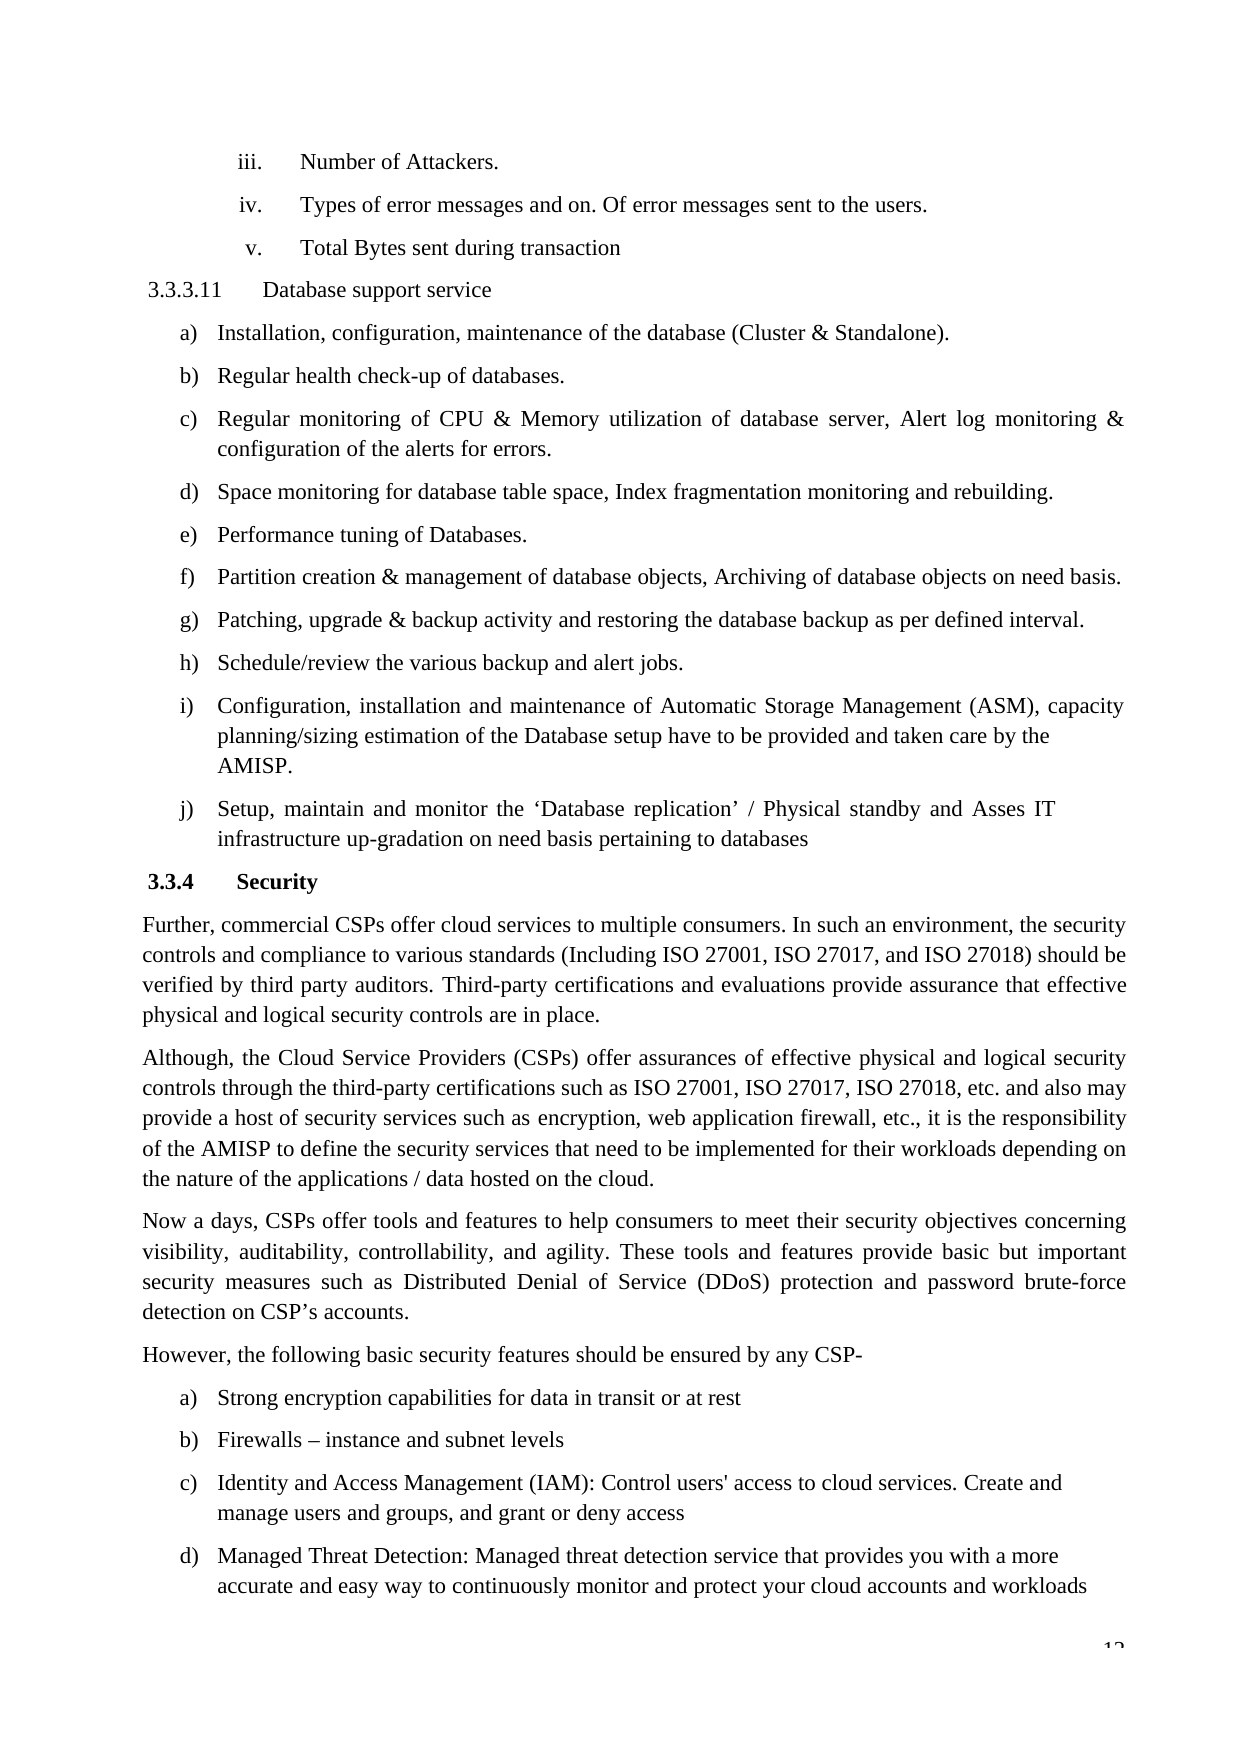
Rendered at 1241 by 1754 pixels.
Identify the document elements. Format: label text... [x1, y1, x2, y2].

list Strong encryption capabilities for data in transit or at rest [179, 1383, 1159, 1410]
list Security [148, 868, 1159, 894]
list Database support service [148, 276, 1159, 303]
list Firewalls – instance and subnet levels [179, 1426, 1159, 1453]
list Total Bytes sent during transaction [245, 234, 1159, 260]
list Configuration, installation and maintenance of Automatic Storage Management (ASM), capacity planning/sizing estimation of the Database setup have to be provided and taken care by the AMISP. [179, 692, 1128, 779]
text Although, the Cloud Service Providers (CSPs) offer assurances of effective physical and logical security controls through the third-party certifications such as ISO 27001, ISO 27017, ISO 27018, etc. and also may provide a host of security services such as encryption, web application firewall, etc., it is the responsibility of the AMISP to define the security services that need to be implemented for their workloads depending on the nature of the applications / data hosted on the cloud. [142, 1044, 1128, 1191]
list Regular health check-up of databases. [179, 362, 1159, 388]
list Schedule/review the various backup and alert jobs. [179, 649, 1159, 675]
list Regular monitoring of CPU & Memory utilization of database server, Alert log monitoring & configuration of the alerts for errors. [179, 405, 1128, 461]
list Managed Threat Detection: Managed threat detection service that provides you with a more accurate and easy way to continuously monitor and protect your cloud accounts and workloads [179, 1542, 1128, 1599]
list Number of Attackers. [237, 148, 1159, 174]
list Identity and Access Management (IAM): Control users' access to cloud services. Create and manage users and groups, and grant or deny access [179, 1469, 1128, 1526]
list Partition creation & management of database objects, Archiving of database objects on need basis. [179, 563, 1159, 590]
list Patching, upgrade & backup activity and restoring the database backup as per defined interval. [179, 606, 1159, 633]
text Further, commercial CSPs offer cloud services to multiple consumers. In such an environment, the security controls and compliance to various standards (Including ISO 27001, ISO 27017, and ISO 27018) should be verified by third party auditors. Third-party certifications and evaluations provide assurance that effective physical and logical security controls are in place. [142, 911, 1128, 1028]
list Setup, maintain and monitor the ‘Database replication’ / Physical standby and Asses IT infrastructure up-gradation on need basis pertaining to databases [179, 795, 1128, 852]
text However, the following basic security features should be ensured by any CSP- [142, 1341, 1159, 1367]
list Space monitoring for database table space, Index fragmentation monitoring and rebuilding. [179, 478, 1159, 504]
text Now a days, CSPs offer tools and features to help consumers to meet their security objectives concerning visibility, auditability, controllability, and agility. These tools and features provide basic but important security measures such as Distributed Denial of Service (DDoS) protection and password brute-force detection on CSP’s accounts. [142, 1207, 1128, 1324]
list Installation, configuration, maintenance of the database (Cluster & Standalone). [179, 319, 1159, 346]
list Types of error messages and on. Of error messages sent to the users. [239, 191, 1159, 217]
list Performance tuning of Databases. [179, 521, 1159, 547]
